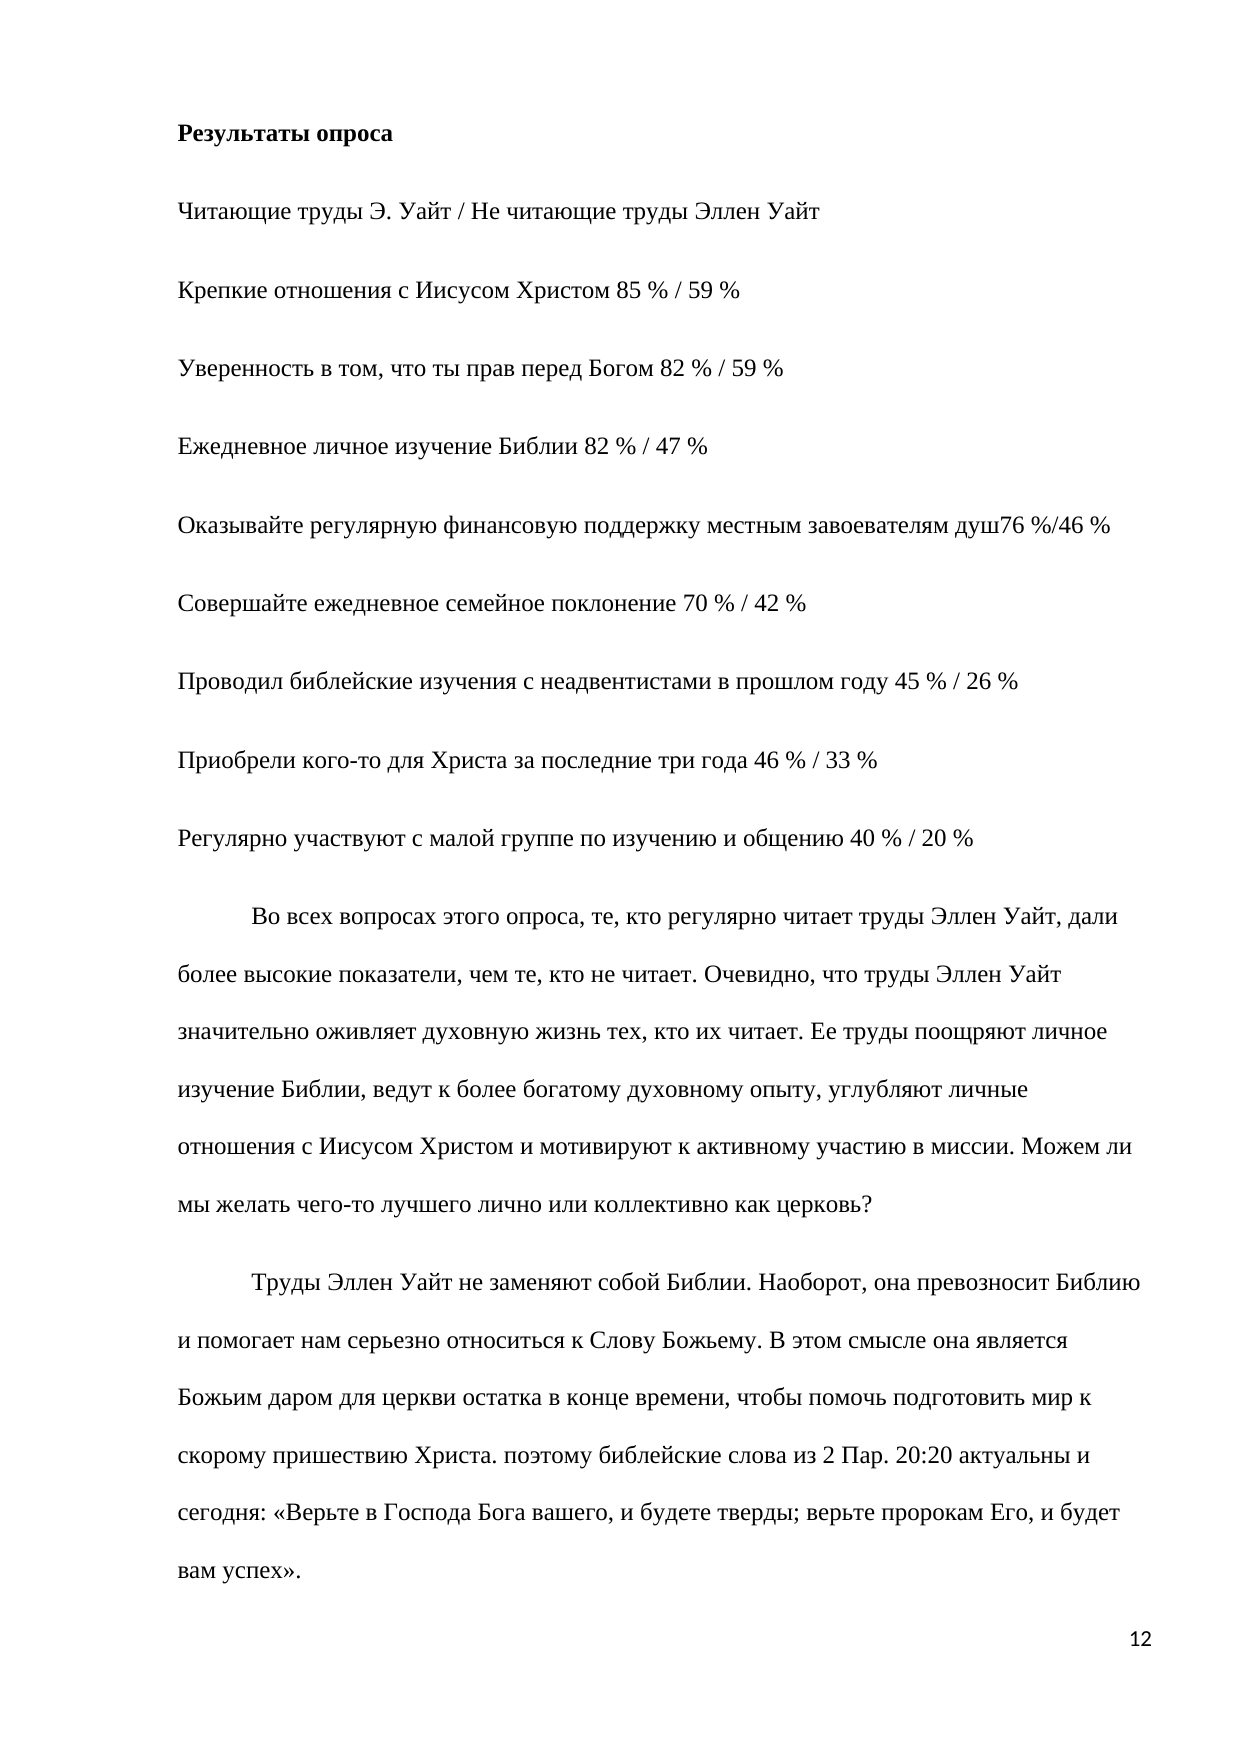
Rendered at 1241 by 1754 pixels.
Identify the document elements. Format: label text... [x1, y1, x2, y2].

text Читающие труды Э. Уайт / Не читающие труды Эллен Уайт [177, 196, 1152, 225]
text Результаты опроса [177, 118, 1152, 147]
text Оказывайте регулярную финансовую поддержку местным завоевателям душ76 %/46 % [177, 510, 1152, 538]
text Труды Эллен Уайт не заменяют собой Библии. Наоборот, она превозносит Библию и помогает нам серьезно относиться к Слову Божьему. В этом смысле она является Божьим даром для церкви остатка в конце времени, чтобы помочь подготовить мир к скорому пришествию Христа. поэтому библейские слова из 2 Пар. 20:20 актуальны и сегодня: «Верьте в Господа Бога вашего, и будете тверды; верьте пророкам Его, и будет вам успех». [177, 1267, 1152, 1583]
text Крепкие отношения с Иисусом Христом 85 % / 59 % [177, 275, 1152, 303]
text Совершайте ежедневное семейное поклонение 70 % / 42 % [177, 588, 1152, 617]
text Ежедневное личное изучение Библии 82 % / 47 % [177, 431, 1152, 460]
text Во всех вопросах этого опроса, те, кто регулярно читает труды Эллен Уайт, дали более высокие показатели, чем те, кто не читает. Очевидно, что труды Эллен Уайт значительно оживляет духовную жизнь тех, кто их читает. Ее труды поощряют личное изучение Библии, ведут к более богатому духовному опыту, углубляют личные отношения с Иисусом Христом и мотивируют к активному участию в миссии. Можем ли мы желать чего-то лучшего лично или коллективно как церковь? [177, 901, 1152, 1218]
text Проводил библейские изучения с неадвентистами в прошлом году 45 % / 26 % [177, 666, 1152, 695]
text Уверенность в том, что ты прав перед Богом 82 % / 59 % [177, 353, 1152, 382]
text Регулярно участвуют с малой группе по изучению и общению 40 % / 20 % [177, 823, 1152, 852]
text Приобрели кого-то для Христа за последние три года 46 % / 33 % [177, 745, 1152, 773]
